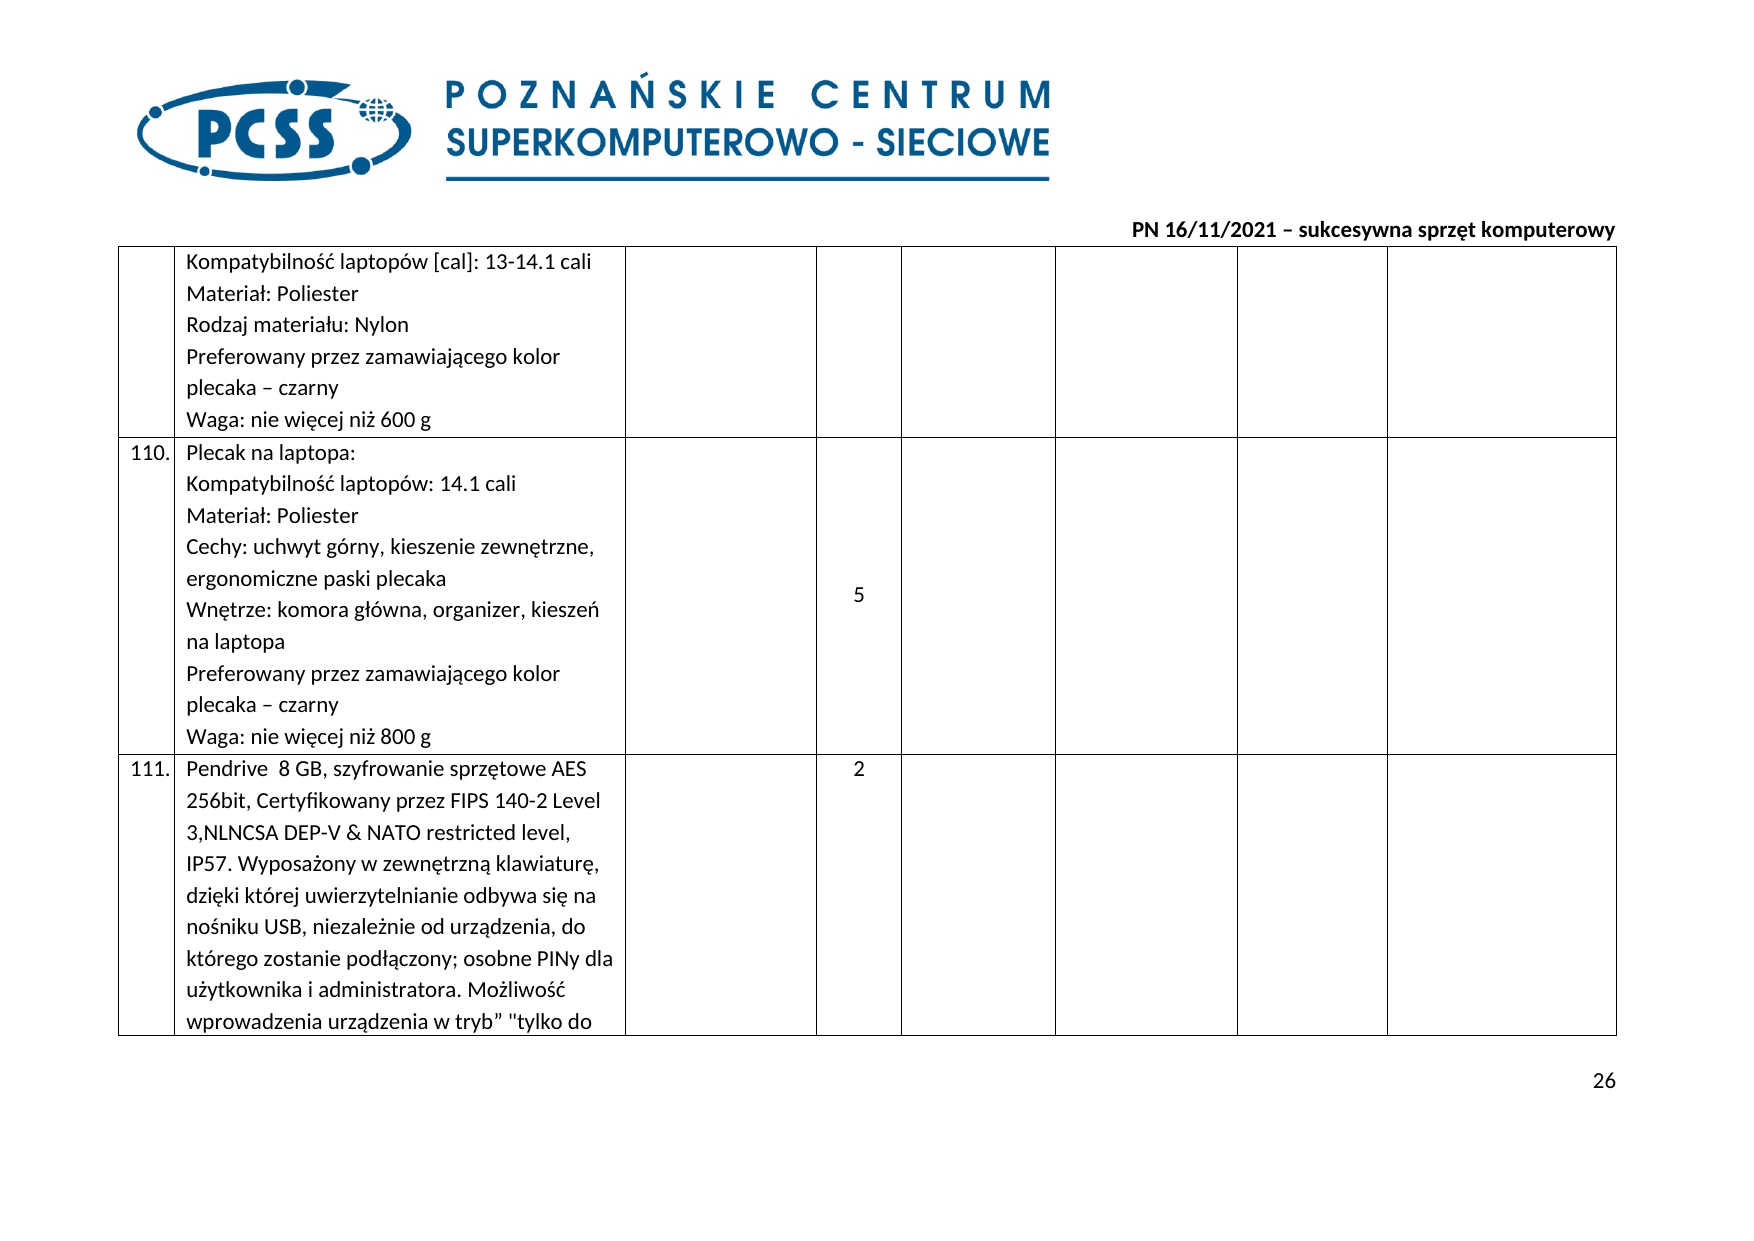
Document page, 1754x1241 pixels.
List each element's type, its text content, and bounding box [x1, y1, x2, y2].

table_cell [1238, 755, 1387, 1035]
table_cell 7 [817, 247, 901, 437]
table_cell [1056, 247, 1237, 437]
table_cell [902, 755, 1055, 1035]
table_cell [626, 247, 816, 437]
table_cell 5 [817, 438, 901, 753]
table_cell [902, 438, 1055, 753]
table_cell [119, 755, 174, 1035]
table_cell [1056, 755, 1237, 1035]
table_cell Plecak na laptopa: Kompatybilność laptopów: 14.1 cali Materiał: Poliester Cechy: uchwyt górny, kieszenie zewnętrzne, ergonomiczne paski plecaka Wnętrze: komora główna, organizer, kieszeń na laptopa Preferowany przez zamawiającego kolor plecaka – czarny Waga: nie więcej niż 800 g [175, 438, 625, 753]
table_cell [626, 438, 816, 753]
table_cell [119, 438, 174, 753]
table_cell [1238, 247, 1387, 437]
table_cell [1388, 755, 1616, 1035]
picture [29, 0, 1156, 181]
table_cell [626, 755, 816, 1035]
table_cell 2 [817, 755, 901, 1035]
table_cell [119, 247, 174, 437]
table_cell [1238, 438, 1387, 753]
table_cell [1056, 438, 1237, 753]
table_cell [1388, 438, 1616, 753]
table_cell [1388, 247, 1616, 437]
table_cell [902, 247, 1055, 437]
